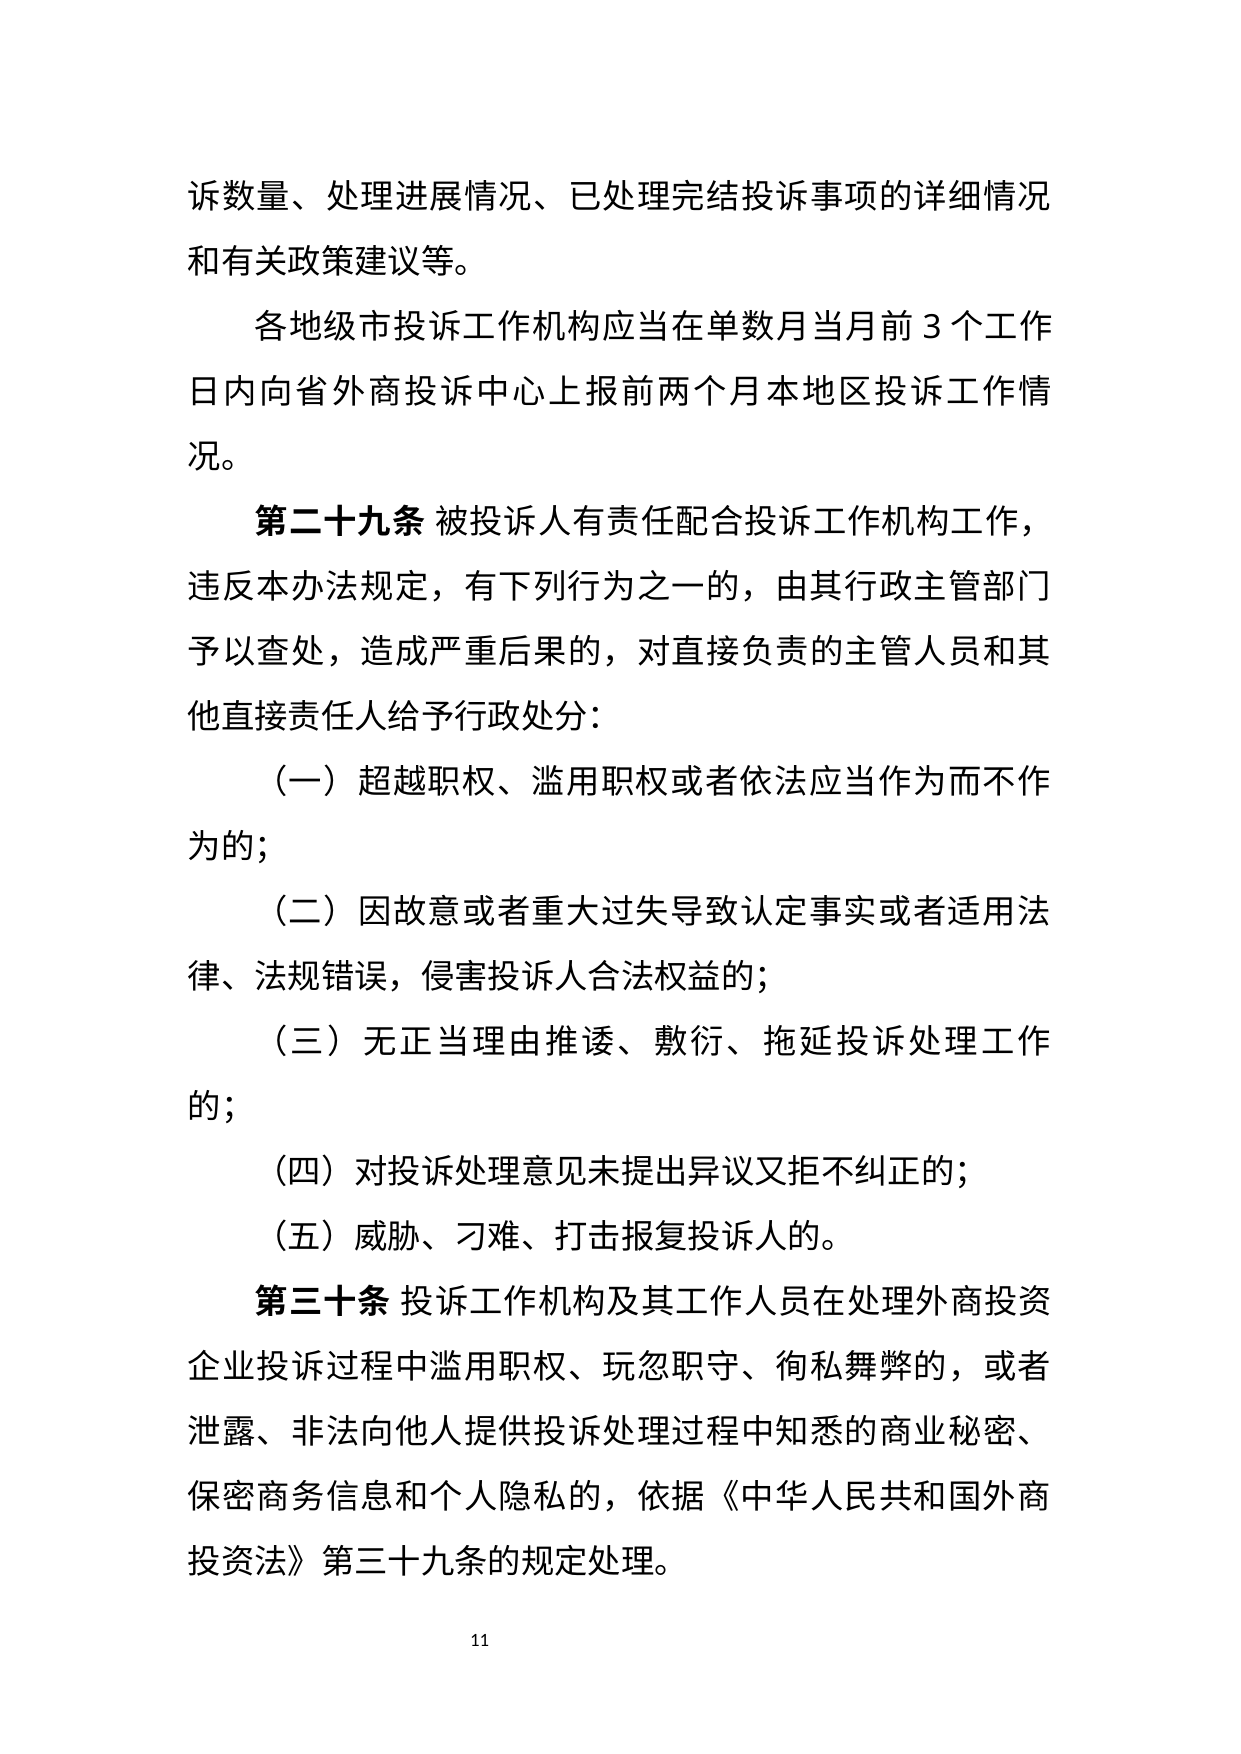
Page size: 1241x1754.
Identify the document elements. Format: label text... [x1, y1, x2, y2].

text （二）因故意或者重大过失导致认定事实或者适用法律、法规错误，侵害投诉人合法权益的； [187, 877, 1053, 1007]
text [187, 162, 1053, 292]
text 各地级市投诉工作机构应当在单数月当月前3个工作日内向省外商投诉中心上报前两个月本地区投诉工作情况。 [187, 292, 1053, 487]
text （三）无正当理由推诿、敷衍、拖延投诉处理工作的； [187, 1007, 1053, 1137]
text 第三十条 投诉工作机构及其工作人员在处理外商投资企业投诉过程中滥用职权、玩忽职守、徇私舞弊的，或者泄露、非法向他人提供投诉处理过程中知悉的商业秘密、保密商务信息和个人隐私的，依据《中华人民共和国外商投资法》第三十九条的规定处理。 [187, 1267, 1053, 1592]
text （四）对投诉处理意见未提出异议又拒不纠正的； [187, 1137, 1053, 1202]
text 第二十九条 被投诉人有责任配合投诉工作机构工作，违反本办法规定，有下列行为之一的，由其行政主管部门予以查处，造成严重后果的，对直接负责的主管人员和其他直接责任人给予行政处分： [187, 487, 1053, 747]
text （一）超越职权、滥用职权或者依法应当作为而不作为的； [187, 747, 1053, 877]
text （五）威胁、刁难、打击报复投诉人的。 [187, 1202, 1053, 1267]
